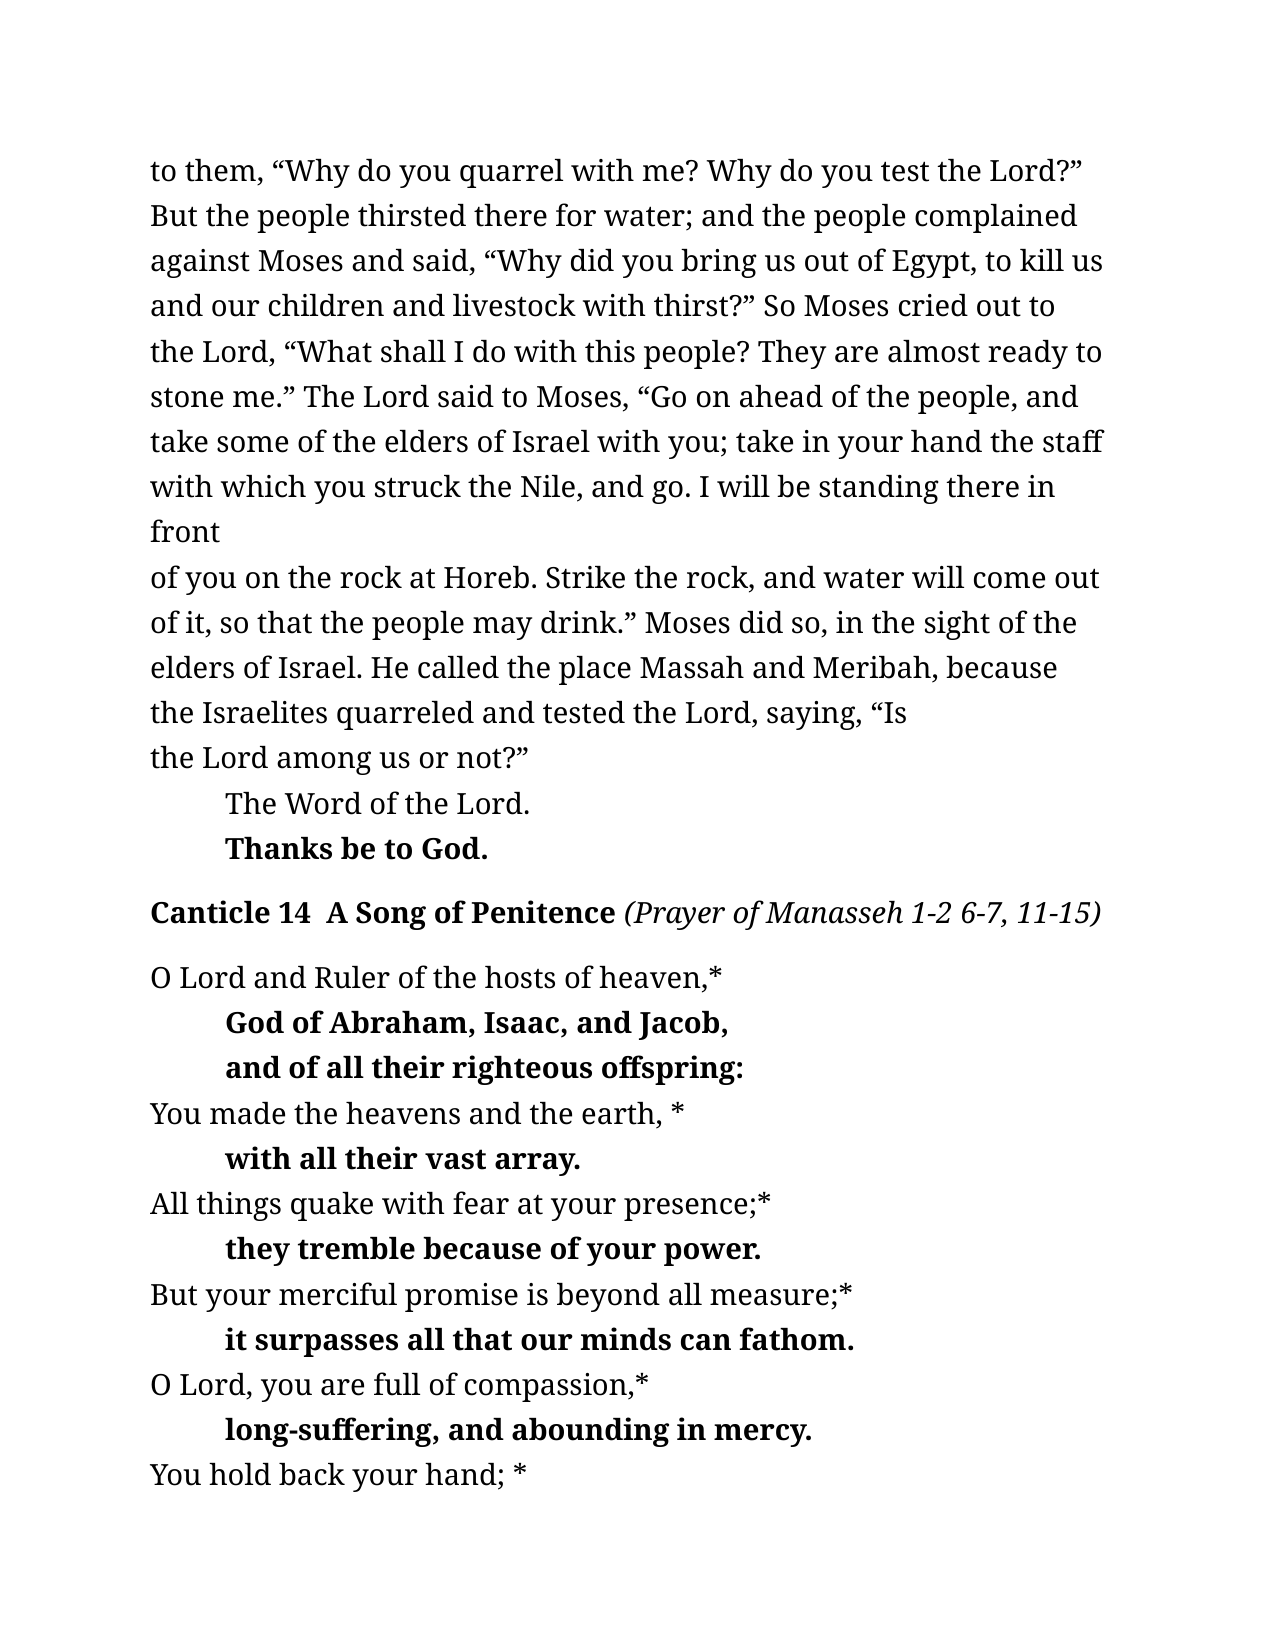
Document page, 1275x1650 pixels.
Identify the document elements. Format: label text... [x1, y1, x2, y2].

text All things quake with fear at your presence;* [150, 1183, 1125, 1223]
text of you on the rock at Horeb. Strike the rock, and water will come out [150, 557, 1125, 597]
text But the people thirsted there for water; and the people complained [150, 195, 1125, 235]
text The Word of the Lord. [225, 783, 1125, 823]
text You hold back your hand; * [150, 1454, 1125, 1494]
text stone me.” The Lord said to Moses, “Go on ahead of the people, and [150, 376, 1125, 416]
text with which you struck the Nile, and go. I will be standing there in front [150, 466, 1125, 551]
text long-suffering, and abounding in mercy. [225, 1409, 1125, 1449]
text Thanks be to God. [225, 828, 1125, 868]
text with all their vast array. [225, 1138, 1125, 1178]
text the Lord, “What shall I do with this people? They are almost ready to [150, 331, 1125, 371]
text to them, “Why do you quarrel with me? Why do you test the Lord?” [150, 150, 1125, 190]
text elders of Israel. He called the place Massah and Meribah, because [150, 647, 1125, 687]
text they tremble because of your power. [225, 1228, 1125, 1268]
text O Lord and Ruler of the hosts of heaven,* [150, 957, 1125, 997]
text the Israelites quarreled and tested the Lord, saying, “Is [150, 692, 1125, 732]
text take some of the elders of Israel with you; take in your hand the staff [150, 421, 1125, 461]
text the Lord among us or not?” [150, 738, 1125, 777]
text You made the heavens and the earth, * [150, 1093, 1125, 1133]
text O Lord, you are full of compassion,* [150, 1364, 1125, 1404]
text But your merciful promise is beyond all measure;* [150, 1274, 1125, 1313]
text Canticle 14 A Song of Penitence (Prayer of Manasseh 1-2 6-7, 11-15) [150, 893, 1125, 932]
text against Moses and said, “Why did you bring us out of Egypt, to kill us [150, 240, 1125, 280]
text it surpasses all that our minds can fathom. [225, 1319, 1125, 1359]
text of it, so that the people may drink.” Moses did so, in the sight of the [150, 602, 1125, 642]
text God of Abraham, Isaac, and Jacob, [225, 1002, 1125, 1042]
text and of all their righteous offspring: [225, 1048, 1125, 1087]
text and our children and livestock with thirst?” So Moses cried out to [150, 286, 1125, 325]
